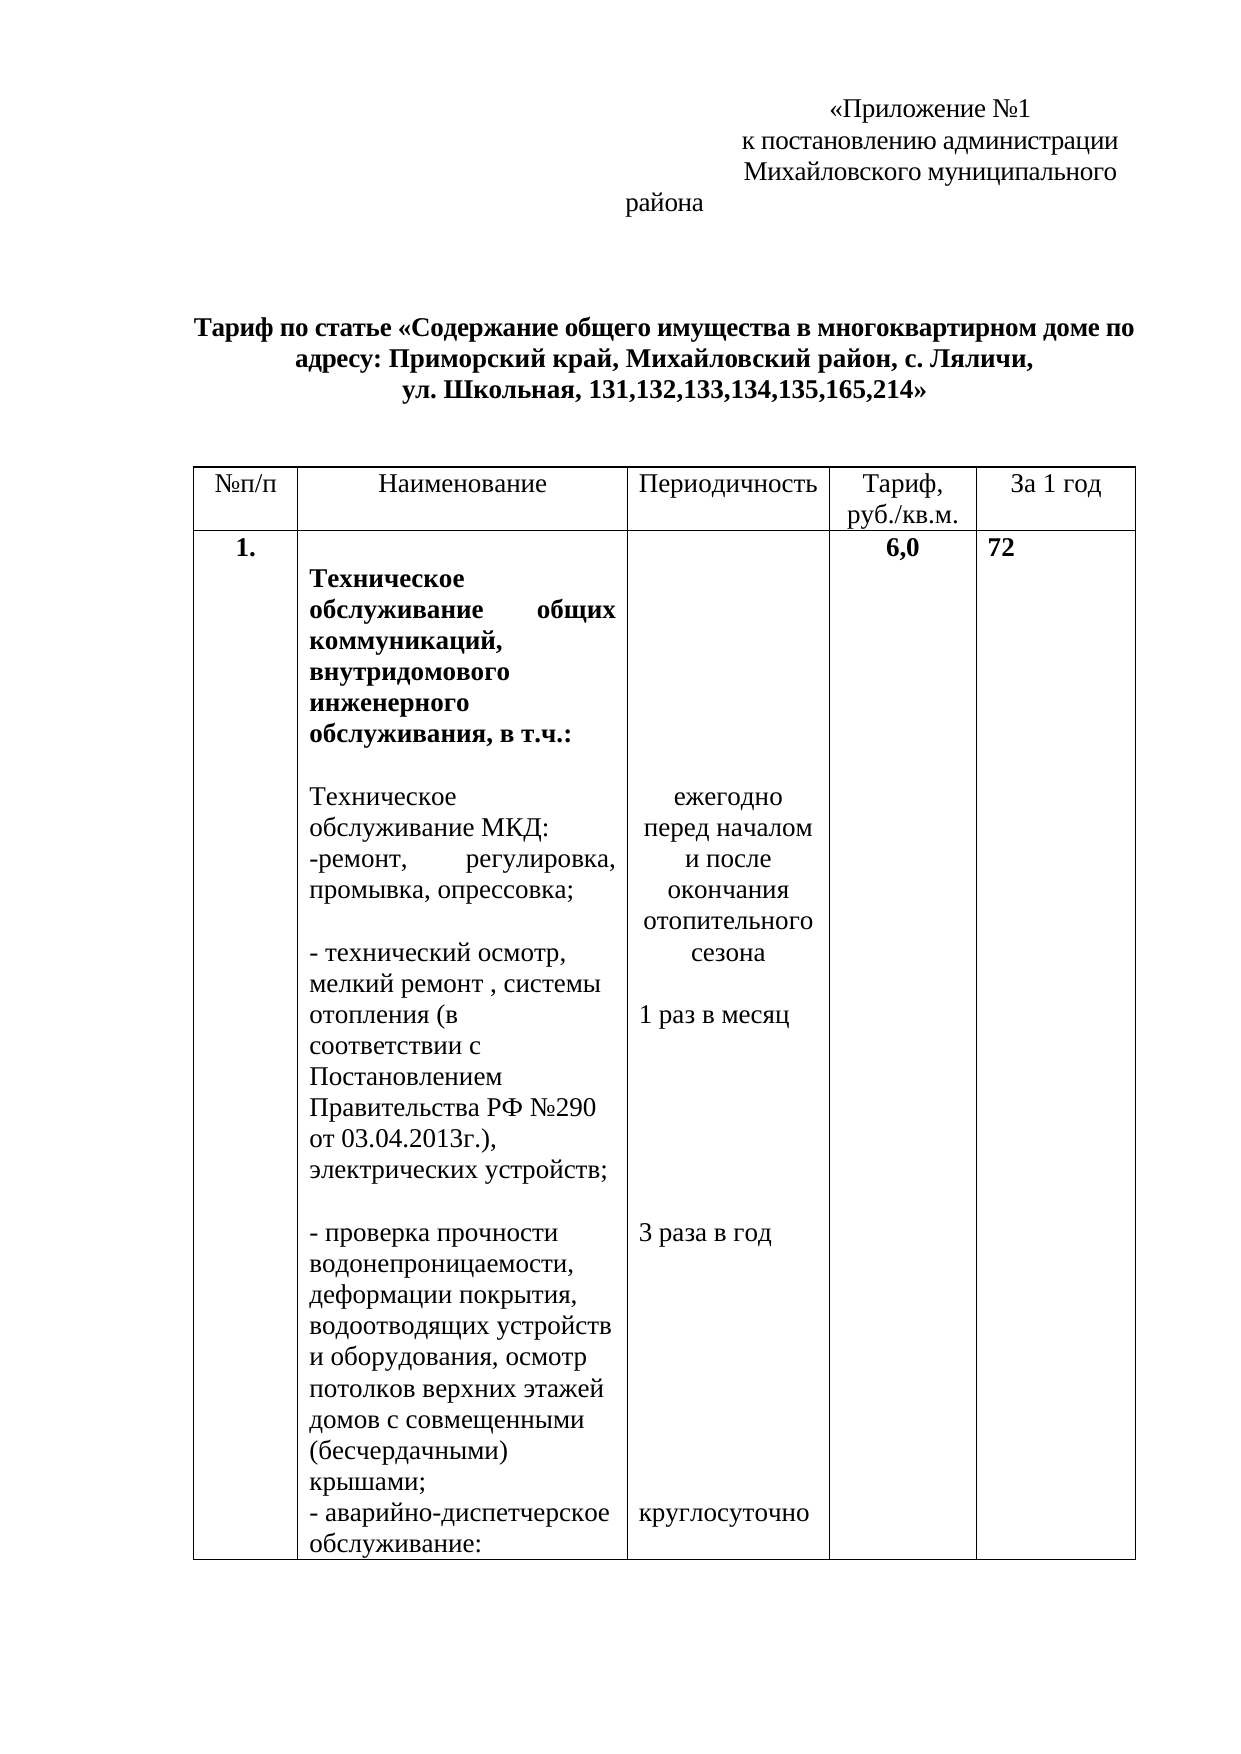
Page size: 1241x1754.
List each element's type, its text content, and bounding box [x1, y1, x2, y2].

table_cell ежегодно перед началом и после окончания отопительного сезона 1 раз в месяц 3 раза в год круглосуточно [628, 531, 829, 1558]
table_header За 1 год [977, 468, 1135, 530]
text «Приложение №1 [178, 93, 1152, 124]
table_cell 6,0 [830, 531, 976, 1558]
table_cell 1. [194, 531, 297, 1558]
table_cell 72 [977, 531, 1135, 1558]
table_header Тариф, руб./кв.м. [830, 468, 976, 530]
text Тариф по статье «Содержание общего имущества в многоквартирном доме по [177, 311, 1152, 342]
text адресу: Приморский край, Михайловский район, с. Ляличи, [177, 342, 1152, 373]
text к постановлению администрации [178, 124, 1152, 155]
text ул. Школьная, 131,132,133,134,135,165,214» [177, 373, 1152, 404]
table_header Периодичность [628, 468, 829, 530]
table_header Наименование [298, 468, 627, 530]
text Михайловского муниципального района [178, 155, 1152, 217]
table_header №п/п [194, 468, 297, 530]
table_cell Техническое обслуживание общих коммуникаций, внутридомового инженерного обслуживания, в т.ч.: Техническое обслуживание МКД: -ремонт, регулировка, промывка, опрессовка; - технический осмотр, мелкий ремонт , системы отопления (в соответствии с Постановлением Правительства РФ №290 от 03.04.2013г.), электрических устройств; - проверка прочности водонепроницаемости, деформации покрытия, водоотводящих устройств и оборудования, осмотр потолков верхних этажей домов с совмещенными (бесчердачными) крышами; - аварийно-диспетчерское обслуживание: [298, 531, 627, 1558]
